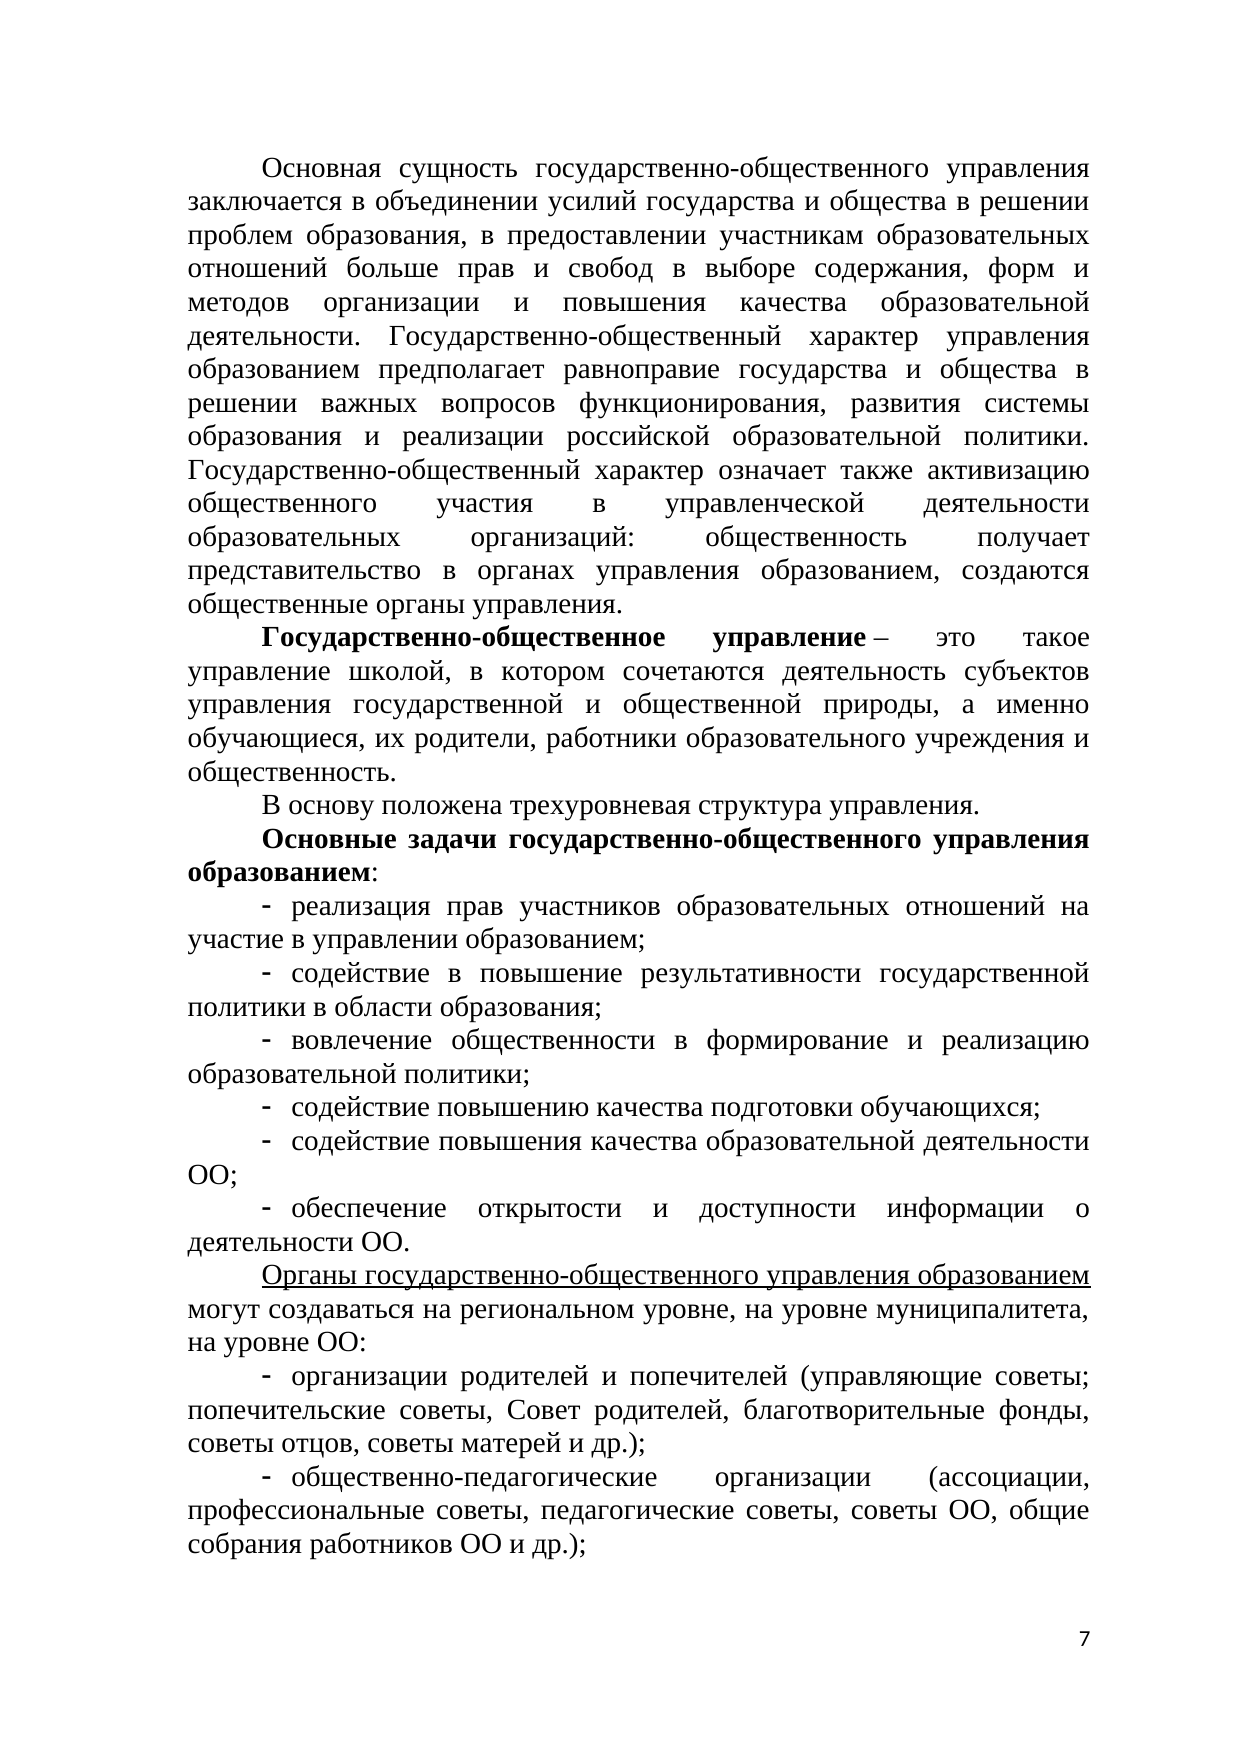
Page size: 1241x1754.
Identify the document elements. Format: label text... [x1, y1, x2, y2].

text Основные задачи государственно-общественного управления образованием: [187, 821, 1090, 888]
list вовлечение общественности в формирование и реализацию образовательной политики; [187, 1022, 1090, 1089]
list содействие в повышение результативности государственной политики в области образования; [187, 955, 1090, 1022]
list обеспечение открытости и доступности информации о деятельности ОО. [187, 1190, 1090, 1257]
list содействие повышению качества подготовки обучающихся; [187, 1089, 1090, 1123]
text В основу положена трехуровневая структура управления. [187, 787, 1090, 821]
text Основная сущность государственно-общественного управления заключается в объединении усилий государства и общества в решении проблем образования, в предоставлении участникам образовательных отношений больше прав и свобод в выборе содержания, форм и методов организации и повышения качества образовательной деятельности. Государственно-общественный характер управления образованием предполагает равноправие государства и общества в решении важных вопросов функционирования, развития системы образования и реализации российской образовательной политики. Государственно-общественный характер означает также активизацию общественного участия в управленческой деятельности образовательных организаций: общественность получает представительство в органах управления образованием, создаются общественные органы управления. [187, 150, 1090, 619]
text Органы государственно-общественного управления образованием могут создаваться на региональном уровне, на уровне муниципалитета, на уровне ОО: [187, 1257, 1090, 1358]
list общественно-педагогические организации (ассоциации, профессиональные советы, педагогические советы, советы ОО, общие собрания работников ОО и др.); [187, 1459, 1090, 1559]
list содействие повышения качества образовательной деятельности ОО; [187, 1123, 1090, 1190]
list организации родителей и попечителей (управляющие советы; попечительские советы, Совет родителей, благотворительные фонды, советы отцов, советы матерей и др.); [187, 1358, 1090, 1459]
text Государственно-общественное управление – это такое управление школой, в котором сочетаются деятельность субъектов управления государственной и общественной природы, а именно обучающиеся, их родители, работники образовательного учреждения и общественность. [187, 619, 1090, 787]
list реализация прав участников образовательных отношений на участие в управлении образованием; [187, 888, 1090, 955]
